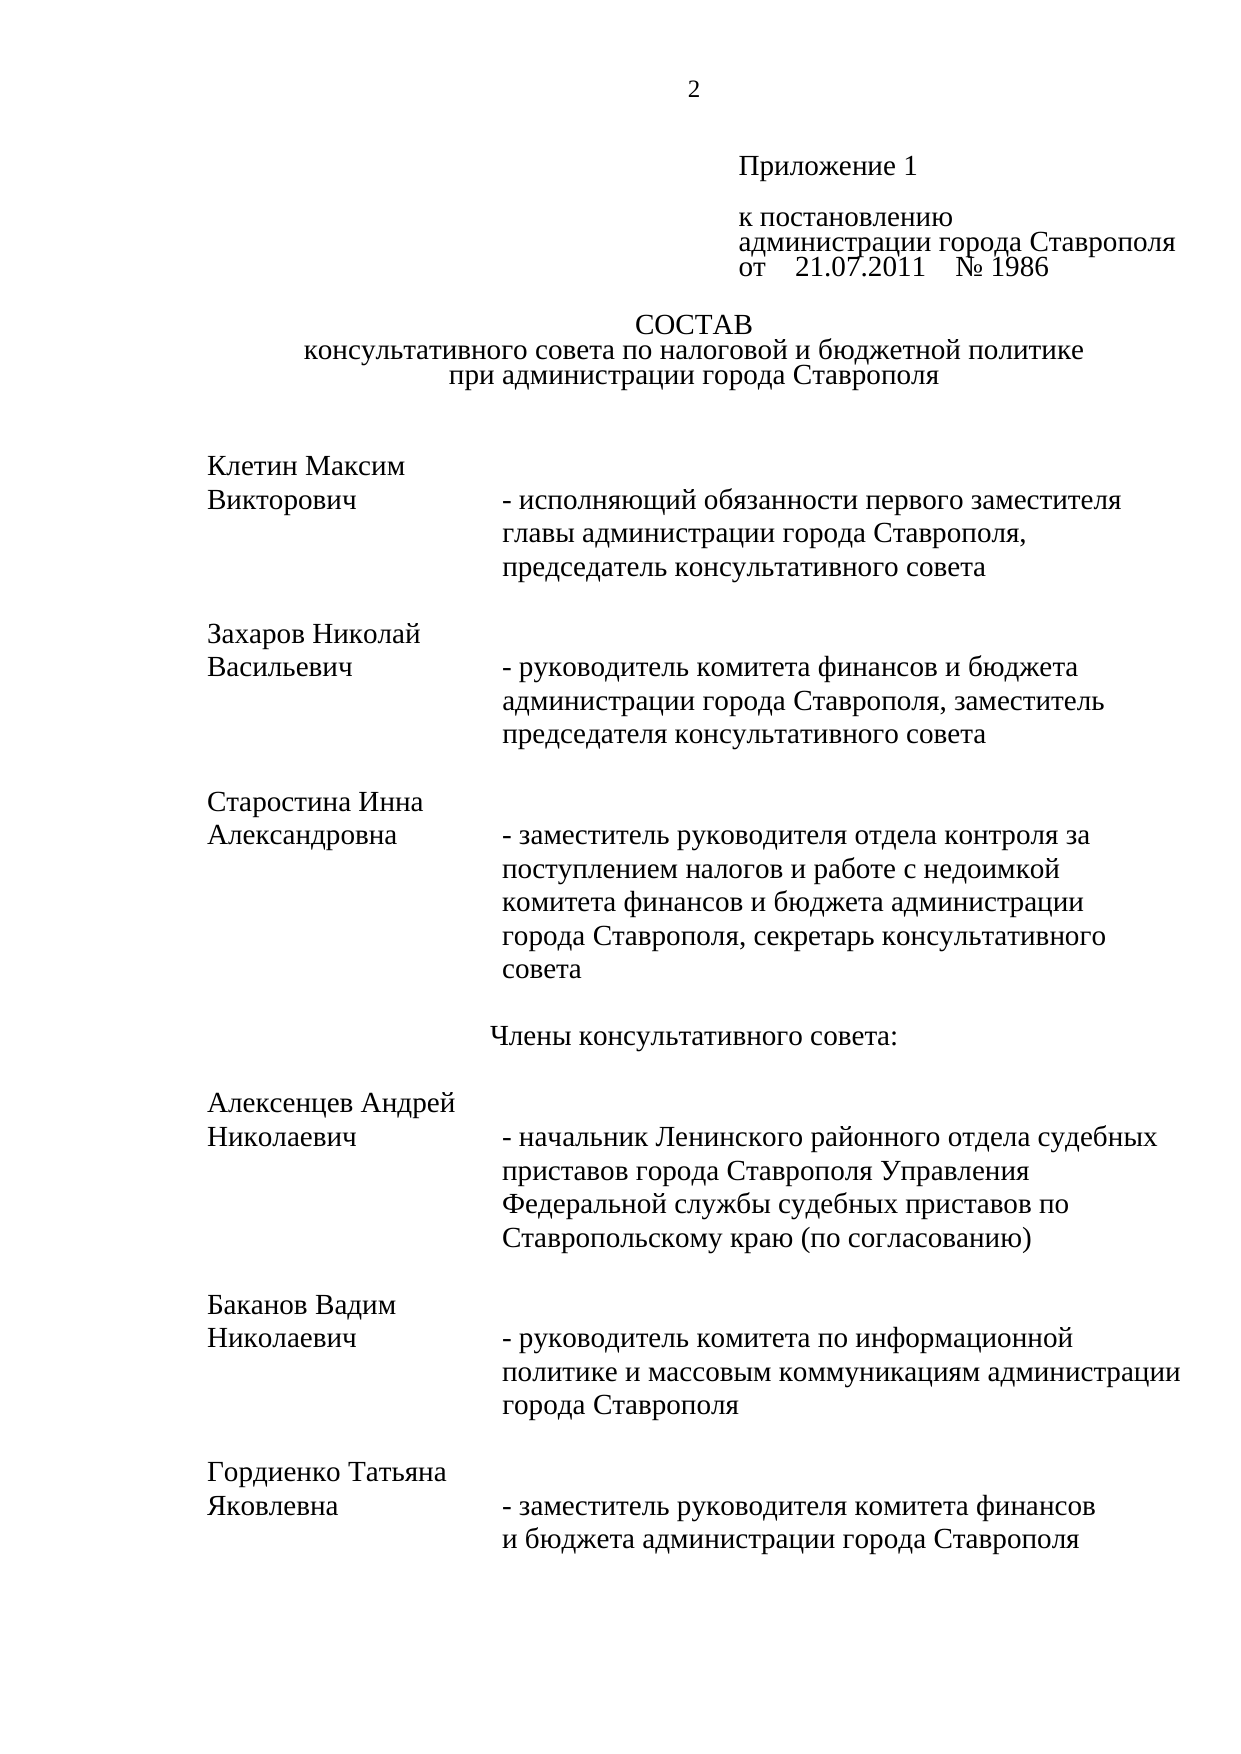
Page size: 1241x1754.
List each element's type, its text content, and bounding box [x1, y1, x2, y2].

text Васильевич - руководитель комитета финансов и бюджета [207, 649, 1181, 683]
text Гордиенко Татьяна [207, 1454, 1181, 1488]
text администрации города Ставрополя, заместитель [207, 683, 1181, 717]
text председатель консультативного совета [207, 549, 1181, 582]
text администрации города Ставрополя [207, 231, 1181, 256]
text Баканов Вадим [207, 1287, 1181, 1320]
text от 21.07.2011 № 1986 [207, 256, 1181, 281]
text Федеральной службы судебных приставов по [428, 1186, 1181, 1220]
text Захаров Николай [207, 616, 1181, 649]
text Александровна - заместитель руководителя отдела контроля за [207, 817, 1181, 851]
text комитета финансов и бюджета администрации [428, 884, 1181, 918]
text Ставропольскому краю (по согласованию) [428, 1220, 1181, 1253]
text Николаевич - начальник Ленинского районного отдела судебных [207, 1119, 1181, 1153]
text совета [428, 951, 1181, 985]
text Николаевич - руководитель комитета по информационной [207, 1320, 1181, 1354]
text Старостина Инна [207, 784, 1181, 817]
text политике и массовым коммуникациям администрации города Ставрополя [502, 1354, 1181, 1421]
text Алексенцев Андрей [207, 1086, 1181, 1119]
text приставов города Ставрополя Управления [428, 1153, 1181, 1186]
text СОСТАВ [207, 315, 1181, 340]
text города Ставрополя, секретарь консультативного [428, 918, 1181, 951]
text Члены консультативного совета: [207, 1018, 1181, 1052]
text главы администрации города Ставрополя, [207, 515, 1181, 549]
title при администрации города Ставрополя [207, 365, 1181, 390]
text Приложение 1 [207, 148, 1181, 181]
text и бюджета администрации города Ставрополя [428, 1522, 1181, 1555]
text поступлением налогов и работе с недоимкой [428, 851, 1181, 884]
text Клетин Максим [207, 448, 1181, 482]
text председателя консультативного совета [207, 717, 1181, 750]
text Викторович - исполняющий обязанности первого заместителя [207, 482, 1181, 515]
text Яковлевна - заместитель руководителя комитета финансов [207, 1488, 1181, 1522]
text к постановлению [207, 206, 1181, 231]
title консультативного совета по налоговой и бюджетной политике [207, 340, 1181, 365]
